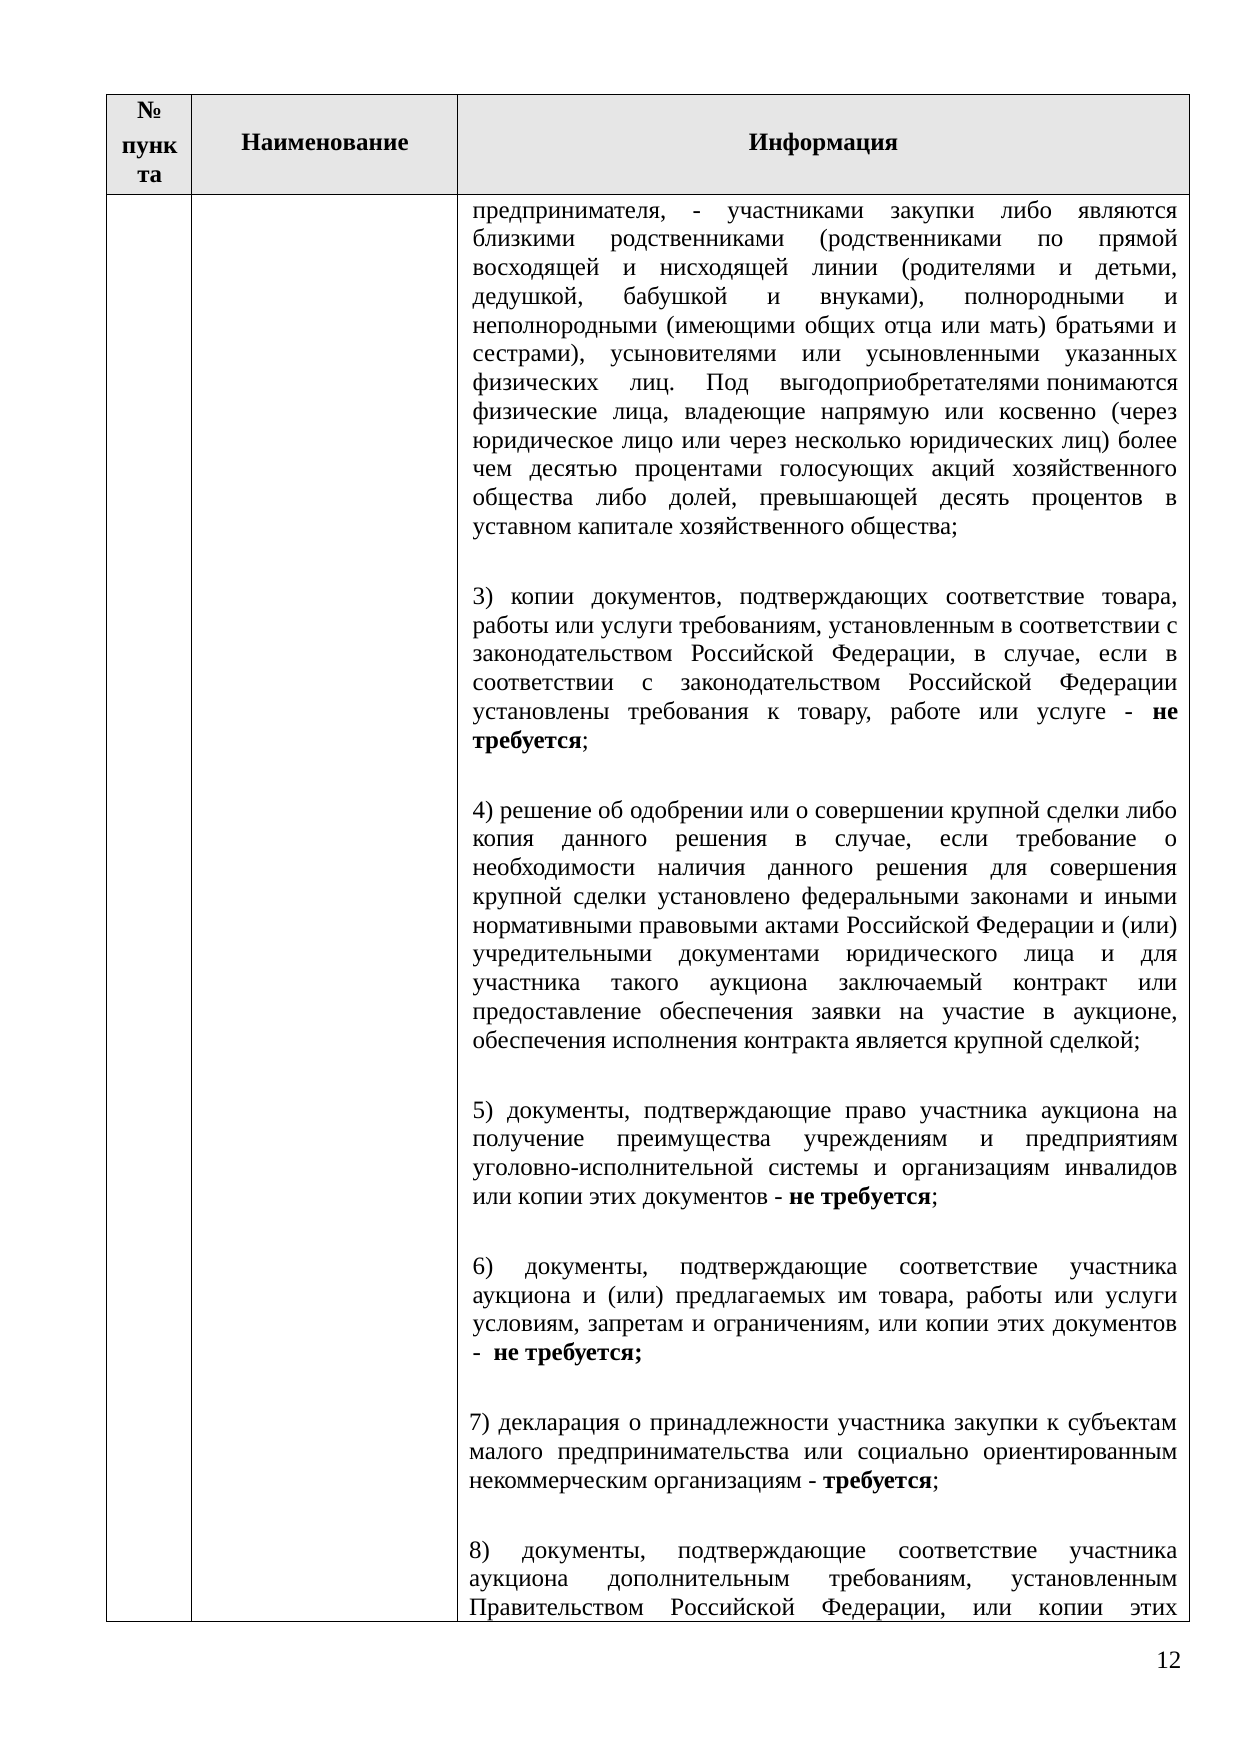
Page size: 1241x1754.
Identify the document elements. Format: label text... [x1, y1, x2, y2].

table_header Наименование [192, 95, 457, 194]
table_header Информация [458, 95, 1189, 194]
table_header № пункта [107, 95, 191, 194]
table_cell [458, 195, 1189, 1621]
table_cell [192, 195, 457, 1621]
table_cell [107, 195, 191, 1621]
